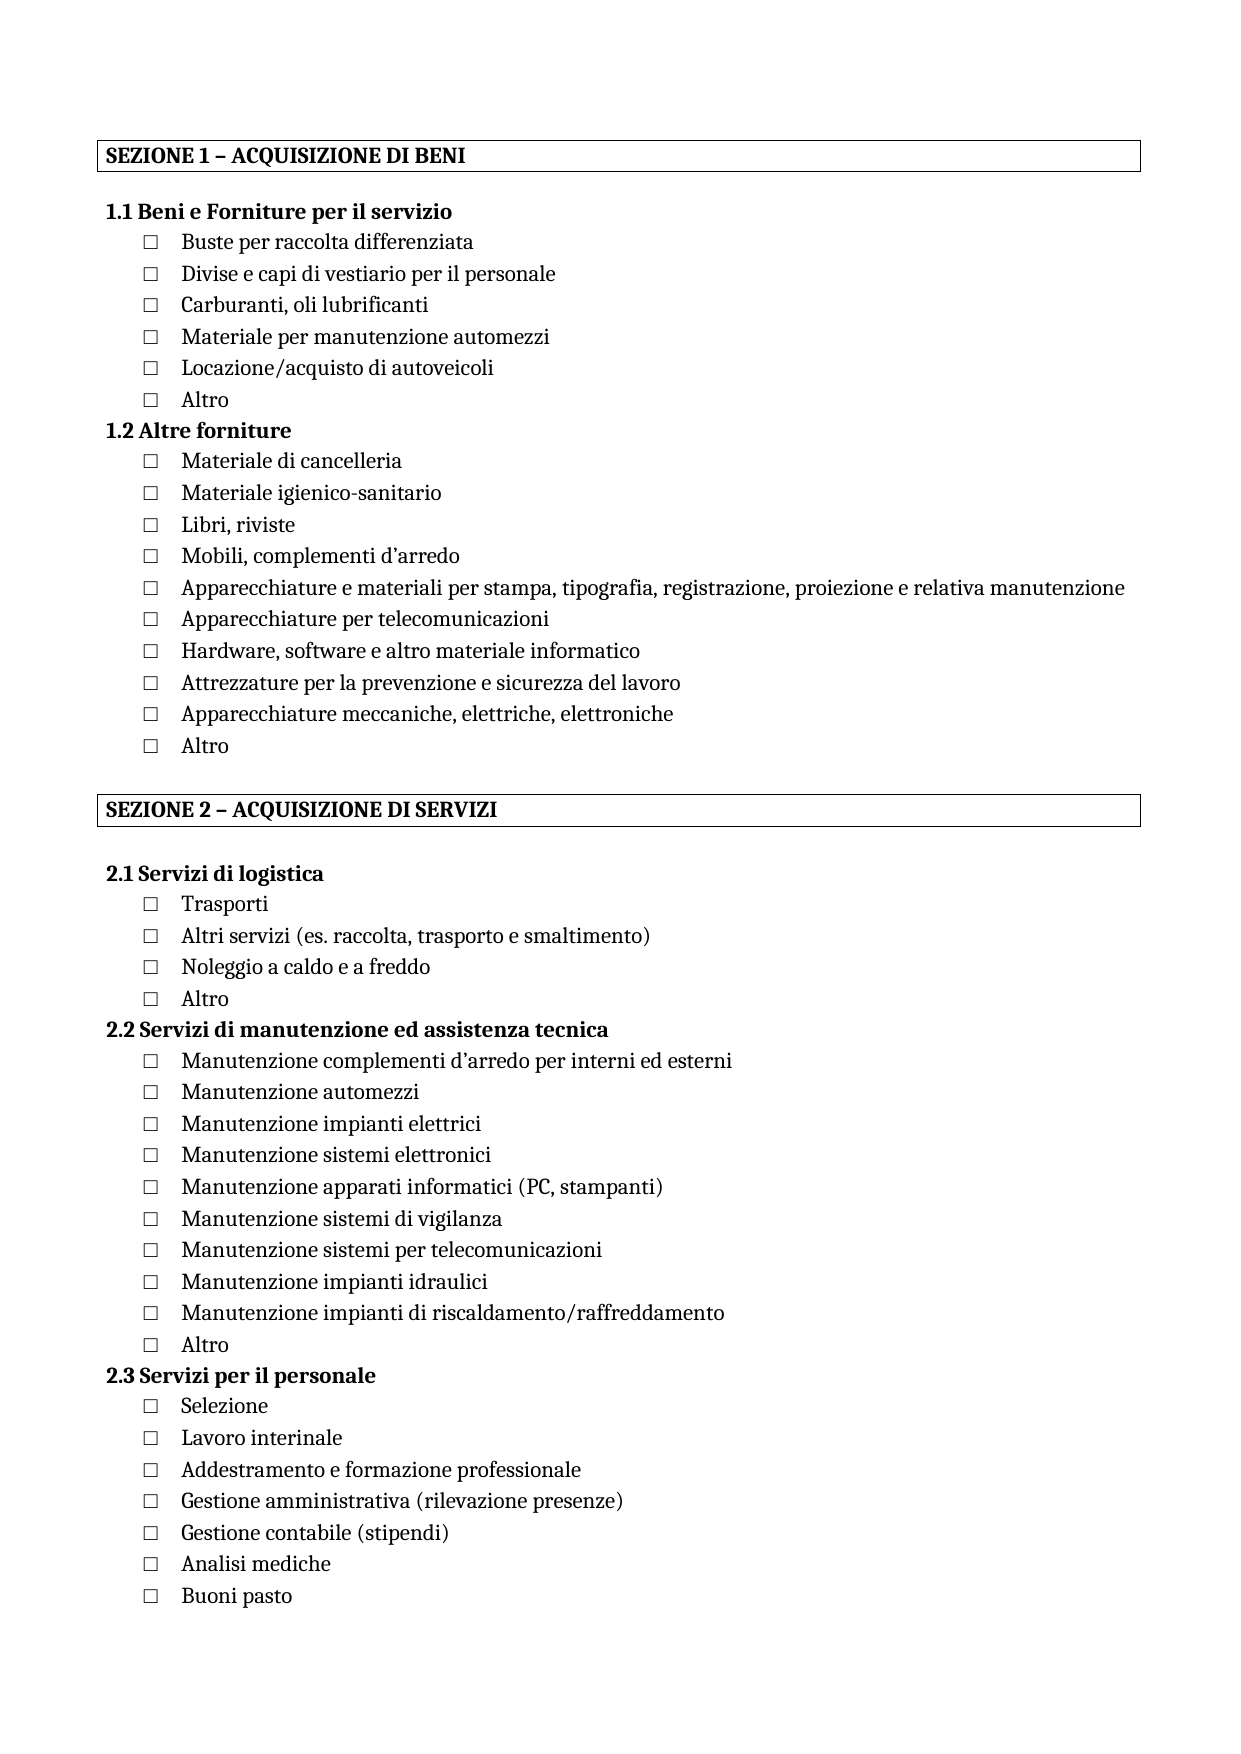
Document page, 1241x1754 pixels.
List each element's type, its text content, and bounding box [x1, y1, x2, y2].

list Manutenzione sistemi di vigilanza [144, 1205, 1132, 1233]
list Divise e capi di vestiario per il personale [144, 260, 1132, 288]
list Materiale di cancelleria [144, 448, 1132, 476]
list Addestramento e formazione professionale [144, 1456, 1132, 1484]
list Altro [144, 387, 1132, 414]
list Carburanti, oli lubrificanti [144, 292, 1132, 319]
list Lavoro interinale [144, 1425, 1132, 1452]
text 2.1 Servizi di logistica [106, 861, 1132, 887]
list Manutenzione sistemi elettronici [144, 1142, 1132, 1170]
list Manutenzione apparati informatici (PC, stampanti) [144, 1174, 1132, 1201]
list Attrezzature per la prevenzione e sicurezza del lavoro [144, 669, 1132, 697]
list Altro [144, 1332, 1132, 1359]
list Buste per raccolta differenziata [144, 229, 1132, 256]
list Gestione amministrativa (rilevazione presenze) [144, 1488, 1132, 1516]
list Manutenzione sistemi per telecomunicazioni [144, 1237, 1132, 1264]
list Materiale igienico-sanitario [144, 480, 1132, 507]
text 2.3 Servizi per il personale [106, 1363, 1132, 1389]
list Mobili, complementi d’arredo [144, 543, 1132, 571]
list Trasporti [144, 891, 1132, 918]
text 2.2 Servizi di manutenzione ed assistenza tecnica [106, 1017, 1132, 1044]
list Manutenzione impianti elettrici [144, 1111, 1132, 1138]
text SEZIONE 1 – ACQUISIZIONE DI BENI [98, 141, 1140, 171]
list Gestione contabile (stipendi) [144, 1519, 1132, 1547]
text 1.1 Beni e Forniture per il servizio [106, 198, 1132, 225]
list Materiale per manutenzione automezzi [144, 323, 1132, 351]
list Manutenzione impianti di riscaldamento/raffreddamento [144, 1300, 1132, 1327]
list Manutenzione impianti idraulici [144, 1268, 1132, 1296]
list Apparecchiature e materiali per stampa, tipografia, registrazione, proiezione e relativa manutenzione [144, 574, 1132, 602]
list Altro [144, 732, 1132, 760]
list Apparecchiature meccaniche, elettriche, elettroniche [144, 701, 1132, 728]
list Altro [144, 986, 1132, 1013]
list Altri servizi (es. raccolta, trasporto e smaltimento) [144, 923, 1132, 950]
list Buoni pasto [144, 1583, 1132, 1610]
list Manutenzione automezzi [144, 1079, 1132, 1107]
text SEZIONE 2 – ACQUISIZIONE DI SERVIZI [98, 795, 1140, 826]
list Hardware, software e altro materiale informatico [144, 638, 1132, 665]
list Selezione [144, 1393, 1132, 1421]
list Manutenzione complementi d’arredo per interni ed esterni [144, 1047, 1132, 1075]
list Apparecchiature per telecomunicazioni [144, 606, 1132, 634]
text 1.2 Altre forniture [106, 418, 1132, 444]
list Libri, riviste [144, 511, 1132, 539]
list Analisi mediche [144, 1551, 1132, 1579]
list Locazione/acquisto di autoveicoli [144, 355, 1132, 382]
list Noleggio a caldo e a freddo [144, 954, 1132, 982]
